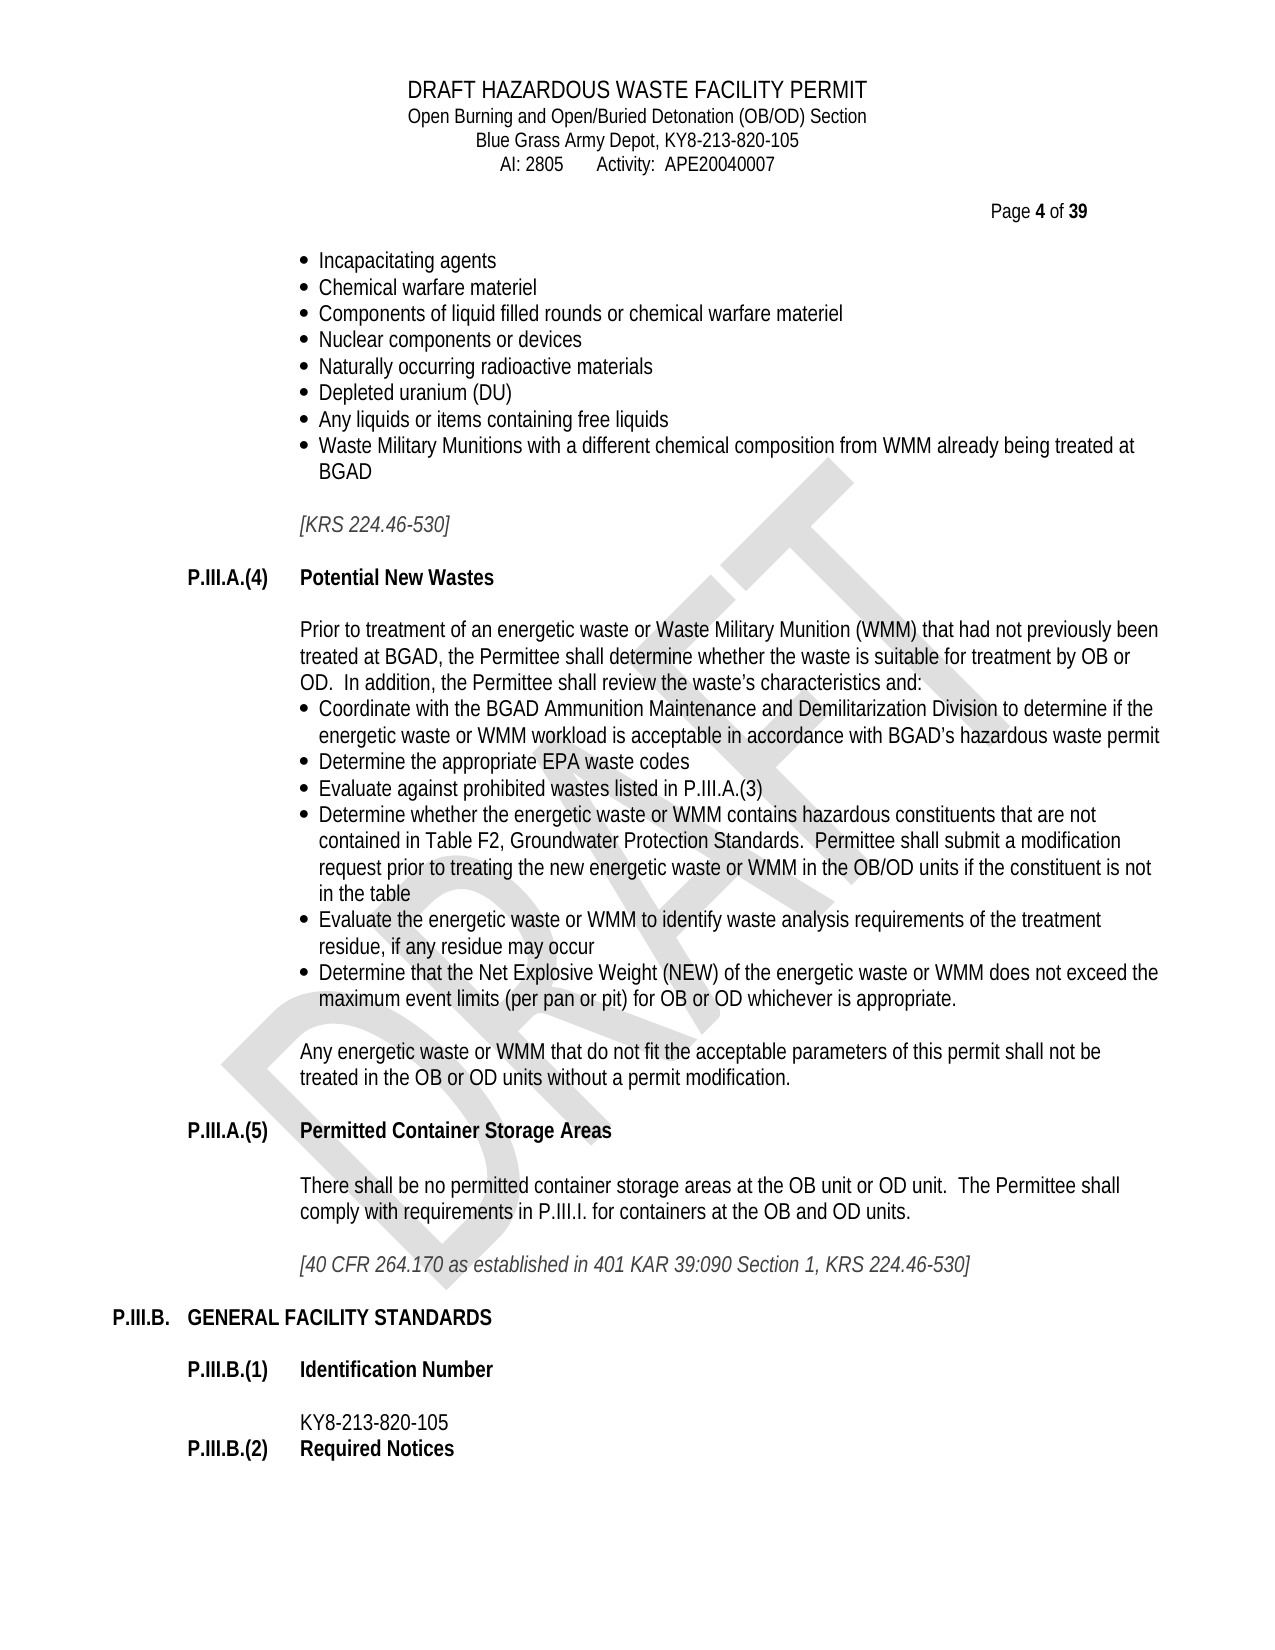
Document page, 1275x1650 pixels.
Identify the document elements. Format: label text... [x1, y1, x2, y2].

text P.III.B. GENERAL FACILITY STANDARDS [112, 1303, 1162, 1330]
list Determine that the Net Explosive Weight (NEW) of the energetic waste or WMM does not exceed the maximum event limits (per pan or pit) for OB or OD whichever is appropriate. [300, 959, 1162, 1012]
list Evaluate the energetic waste or WMM to identify waste analysis requirements of the treatment residue, if any residue may occur [300, 906, 1162, 959]
list Nuclear components or devices [300, 326, 1162, 353]
text P.III.A.(5) Permitted Container Storage Areas [187, 1117, 1162, 1143]
list Coordinate with the BGAD Ammunition Maintenance and Demilitarization Division to determine if the energetic waste or WMM workload is acceptable in accordance with BGAD’s hazardous waste permit [300, 695, 1162, 748]
list Waste Military Munitions with a different chemical composition from WMM already being treated at BGAD [300, 432, 1162, 484]
text KY8-213-820-105 [300, 1409, 1162, 1435]
text P.III.A.(4) Potential New Wastes [187, 564, 1162, 590]
list Components of liquid filled rounds or chemical warfare materiel [300, 300, 1162, 326]
list Depleted uranium (DU) [300, 379, 1162, 406]
list Determine whether the energetic waste or WMM contains hazardous constituents that are not contained in Table F2, Groundwater Protection Standards. Permittee shall submit a modification request prior to treating the new energetic waste or WMM in the OB/OD units if the constituent is not in the table [300, 801, 1162, 906]
text P.III.B.(2) Required Notices [187, 1435, 1162, 1462]
text P.III.B.(1) Identification Number [187, 1356, 1162, 1383]
text [40 CFR 264.170 as established in 401 KAR 39:090 Section 1, KRS 224.46-530] [225, 1251, 1162, 1277]
text Prior to treatment of an energetic waste or Waste Military Munition (WMM) that had not previously been treated at BGAD, the Permittee shall determine whether the waste is suitable for treatment by OB or OD. In addition, the Permittee shall review the waste’s characteristics and: [300, 616, 1162, 695]
list Naturally occurring radioactive materials [300, 353, 1162, 379]
text [KRS 224.46-530] [187, 511, 1162, 537]
list Evaluate against prohibited wastes listed in P.III.A.(3) [300, 774, 1162, 801]
text There shall be no permitted container storage areas at the OB unit or OD unit. The Permittee shall comply with requirements in P.III.I. for containers at the OB and OD units. [225, 1172, 1162, 1224]
list Chemical warfare materiel [300, 274, 1162, 300]
text Any energetic waste or WMM that do not fit the acceptable parameters of this permit shall not be treated in the OB or OD units without a permit modification. [300, 1038, 1162, 1091]
list Any liquids or items containing free liquids [300, 406, 1162, 432]
list Determine the appropriate EPA waste codes [300, 748, 1162, 774]
list Incapacitating agents [300, 247, 1162, 274]
